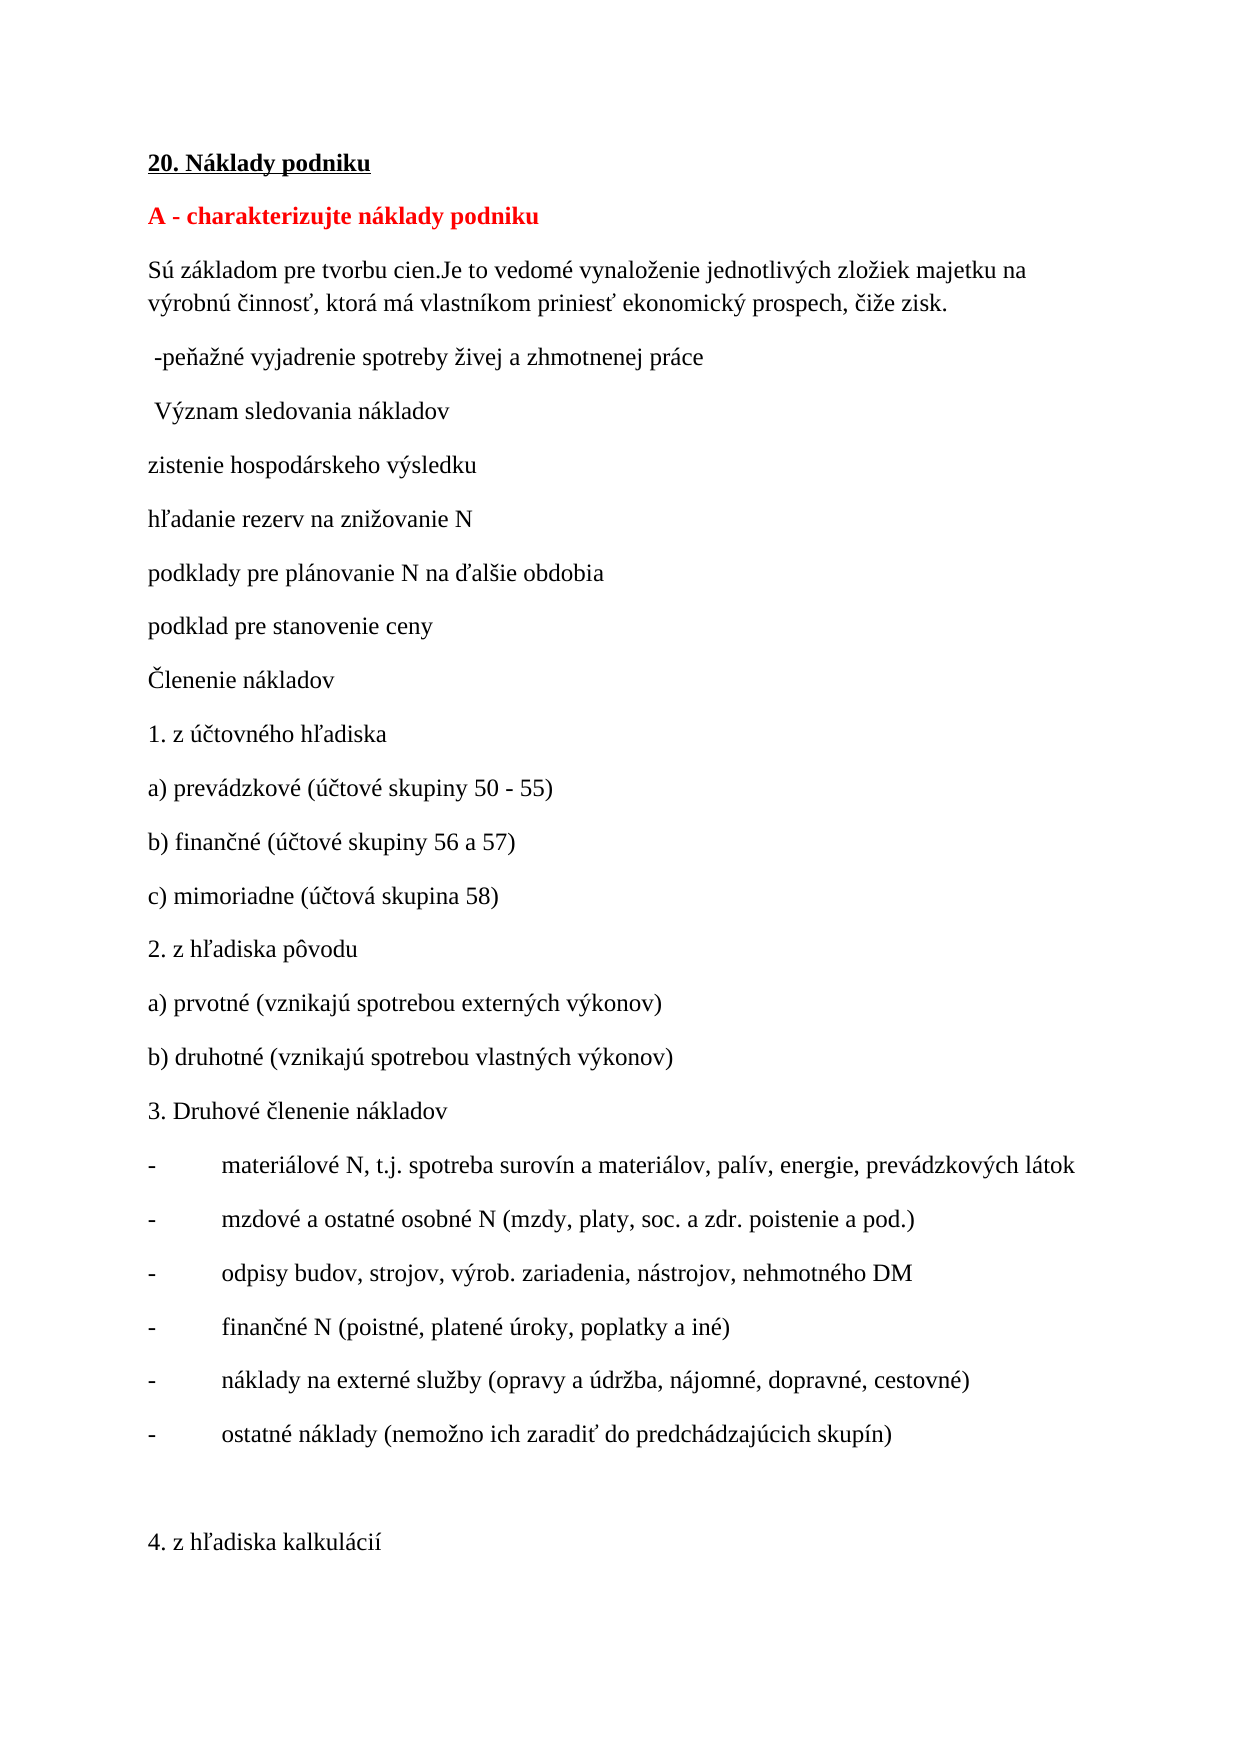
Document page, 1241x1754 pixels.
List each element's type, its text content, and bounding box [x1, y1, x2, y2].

text - mzdové a ostatné osobné N (mzdy, platy, soc. a zdr. poistenie a pod.) [148, 1204, 1093, 1233]
text Význam sledovania nákladov [148, 396, 1093, 425]
text - ostatné náklady (nemožno ich zaradiť do predchádzajúcich skupín) [148, 1419, 1093, 1448]
text Sú základom pre tvorbu cien.Je to vedomé vynaloženie jednotlivých zložiek majetku na výrobnú činnosť, ktorá má vlastníkom priniesť ekonomický prospech, čiže zisk. [148, 255, 1093, 317]
text 1. z účtovného hľadiska [148, 719, 1093, 748]
text - materiálové N, t.j. spotreba surovín a materiálov, palív, energie, prevádzkových látok [148, 1150, 1093, 1179]
text Členenie nákladov [148, 665, 1093, 694]
text podklad pre stanovenie ceny [148, 611, 1093, 640]
text 4. z hľadiska kalkulácií [148, 1527, 1093, 1556]
text 2. z hľadiska pôvodu [148, 934, 1093, 963]
text hľadanie rezerv na znižovanie N [148, 504, 1093, 532]
text 20. Náklady podniku [148, 148, 1093, 176]
text 3. Druhové členenie nákladov [148, 1096, 1093, 1125]
text - náklady na externé služby (opravy a údržba, nájomné, dopravné, cestovné) [148, 1365, 1093, 1394]
text A - charakterizujte náklady podniku [148, 201, 1093, 230]
text a) prvotné (vznikajú spotrebou externých výkonov) [148, 988, 1093, 1017]
text podklady pre plánovanie N na ďalšie obdobia [148, 558, 1093, 586]
text - odpisy budov, strojov, výrob. zariadenia, nástrojov, nehmotného DM [148, 1258, 1093, 1286]
text a) prevádzkové (účtové skupiny 50 - 55) [148, 773, 1093, 802]
text b) finančné (účtové skupiny 56 a 57) [148, 827, 1093, 856]
text -peňažné vyjadrenie spotreby živej a zhmotnenej práce [148, 342, 1093, 371]
text c) mimoriadne (účtová skupina 58) [148, 881, 1093, 909]
text b) druhotné (vznikajú spotrebou vlastných výkonov) [148, 1042, 1093, 1071]
text - finančné N (poistné, platené úroky, poplatky a iné) [148, 1312, 1093, 1340]
text zistenie hospodárskeho výsledku [148, 450, 1093, 479]
